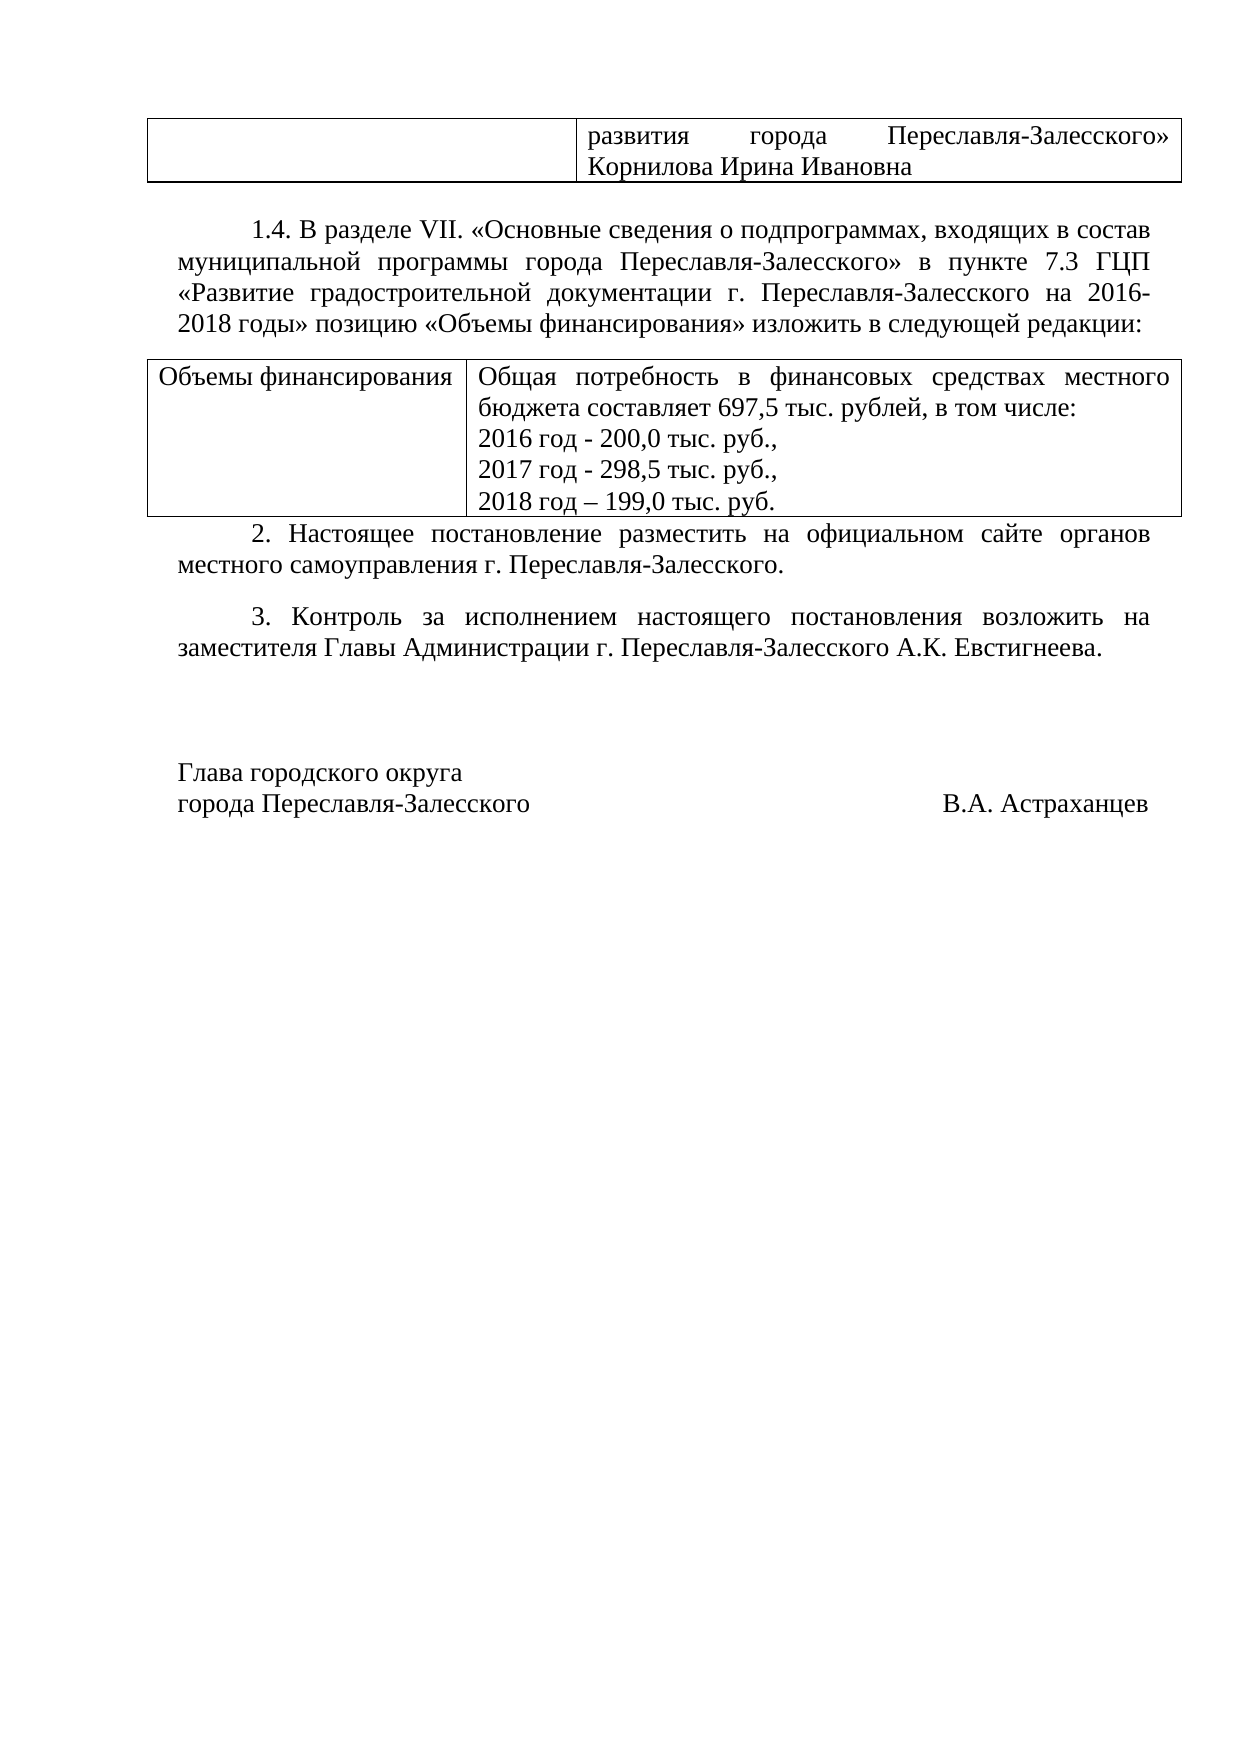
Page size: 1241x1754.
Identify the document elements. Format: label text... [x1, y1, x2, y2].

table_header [577, 119, 1181, 181]
text Глава городского округа [177, 756, 1152, 787]
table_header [148, 119, 576, 181]
table_header Общая потребность в финансовых средствах местного бюджета составляет 697,5 тыс. рублей, в том числе: 2016 год - 200,0 тыс. руб., 2017 год - 298,5 тыс. руб., 2018 год – 199,0 тыс. руб. [467, 360, 1181, 516]
text города Переславля-Залесского В.А. Астраханцев [177, 787, 1152, 818]
table_header Объемы финансирования [148, 360, 466, 516]
text 2. Настоящее постановление разместить на официальном сайте органов местного самоуправления г. Переславля-Залесского. [177, 517, 1152, 579]
text 3. Контроль за исполнением настоящего постановления возложить на заместителя Главы Администрации г. Переславля-Залесского А.К. Евстигнеева. [177, 600, 1152, 662]
text 1.4. В разделе VII. «Основные сведения о подпрограммах, входящих в состав муниципальной программы города Переславля-Залесского» в пункте 7.3 ГЦП «Развитие градостроительной документации г. Переславля-Залесского на 2016-2018 годы» позицию «Объемы финансирования» изложить в следующей редакции: [177, 214, 1152, 338]
